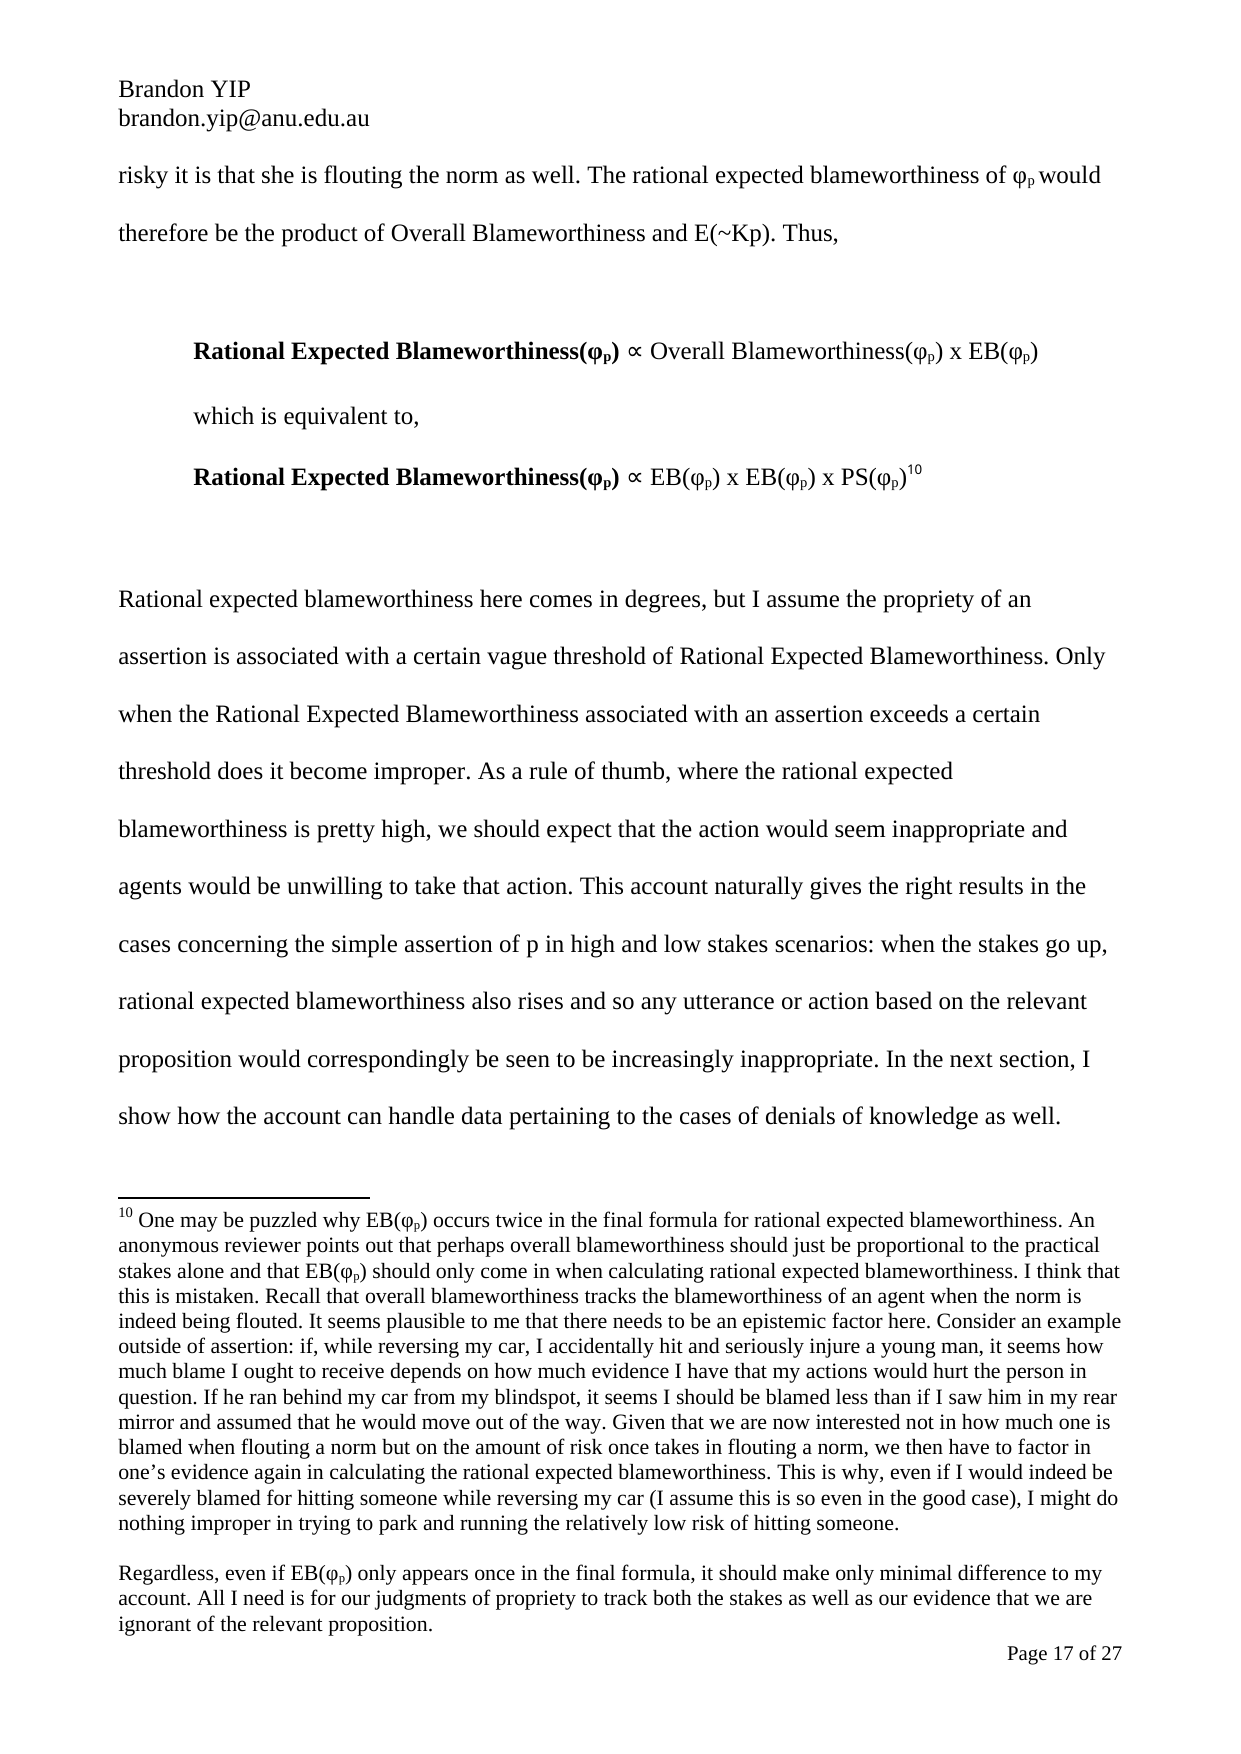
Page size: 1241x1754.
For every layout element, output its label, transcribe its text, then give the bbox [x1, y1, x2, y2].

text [118, 160, 1122, 246]
text Rational Expected Blameworthiness(φp) ∝ EB(φp) x EB(φp) x PS(φp) [193, 458, 1122, 492]
text Rational Expected Blameworthiness(φp) ∝ Overall Blameworthiness(φp) x EB(φp) [193, 333, 1122, 367]
text Rational expected blameworthiness here comes in degrees, but I assume the propriety of an assertion is associated with a certain vague threshold of Rational Expected Blameworthiness. Only when the Rational Expected Blameworthiness associated with an assertion exceeds a certain threshold does it become improper. As a rule of thumb, where the rational expected blameworthiness is pretty high, we should expect that the action would seem inappropriate and agents would be unwilling to take that action. This account naturally gives the right results in the cases concerning the simple assertion of p in high and low stakes scenarios: when the stakes go up, rational expected blameworthiness also rises and so any utterance or action based on the relevant proposition would correspondingly be seen to be increasingly inappropriate. In the next section, I show how the account can handle data pertaining to the cases of denials of knowledge as well. [118, 584, 1122, 1130]
text which is equivalent to, [193, 401, 1122, 429]
